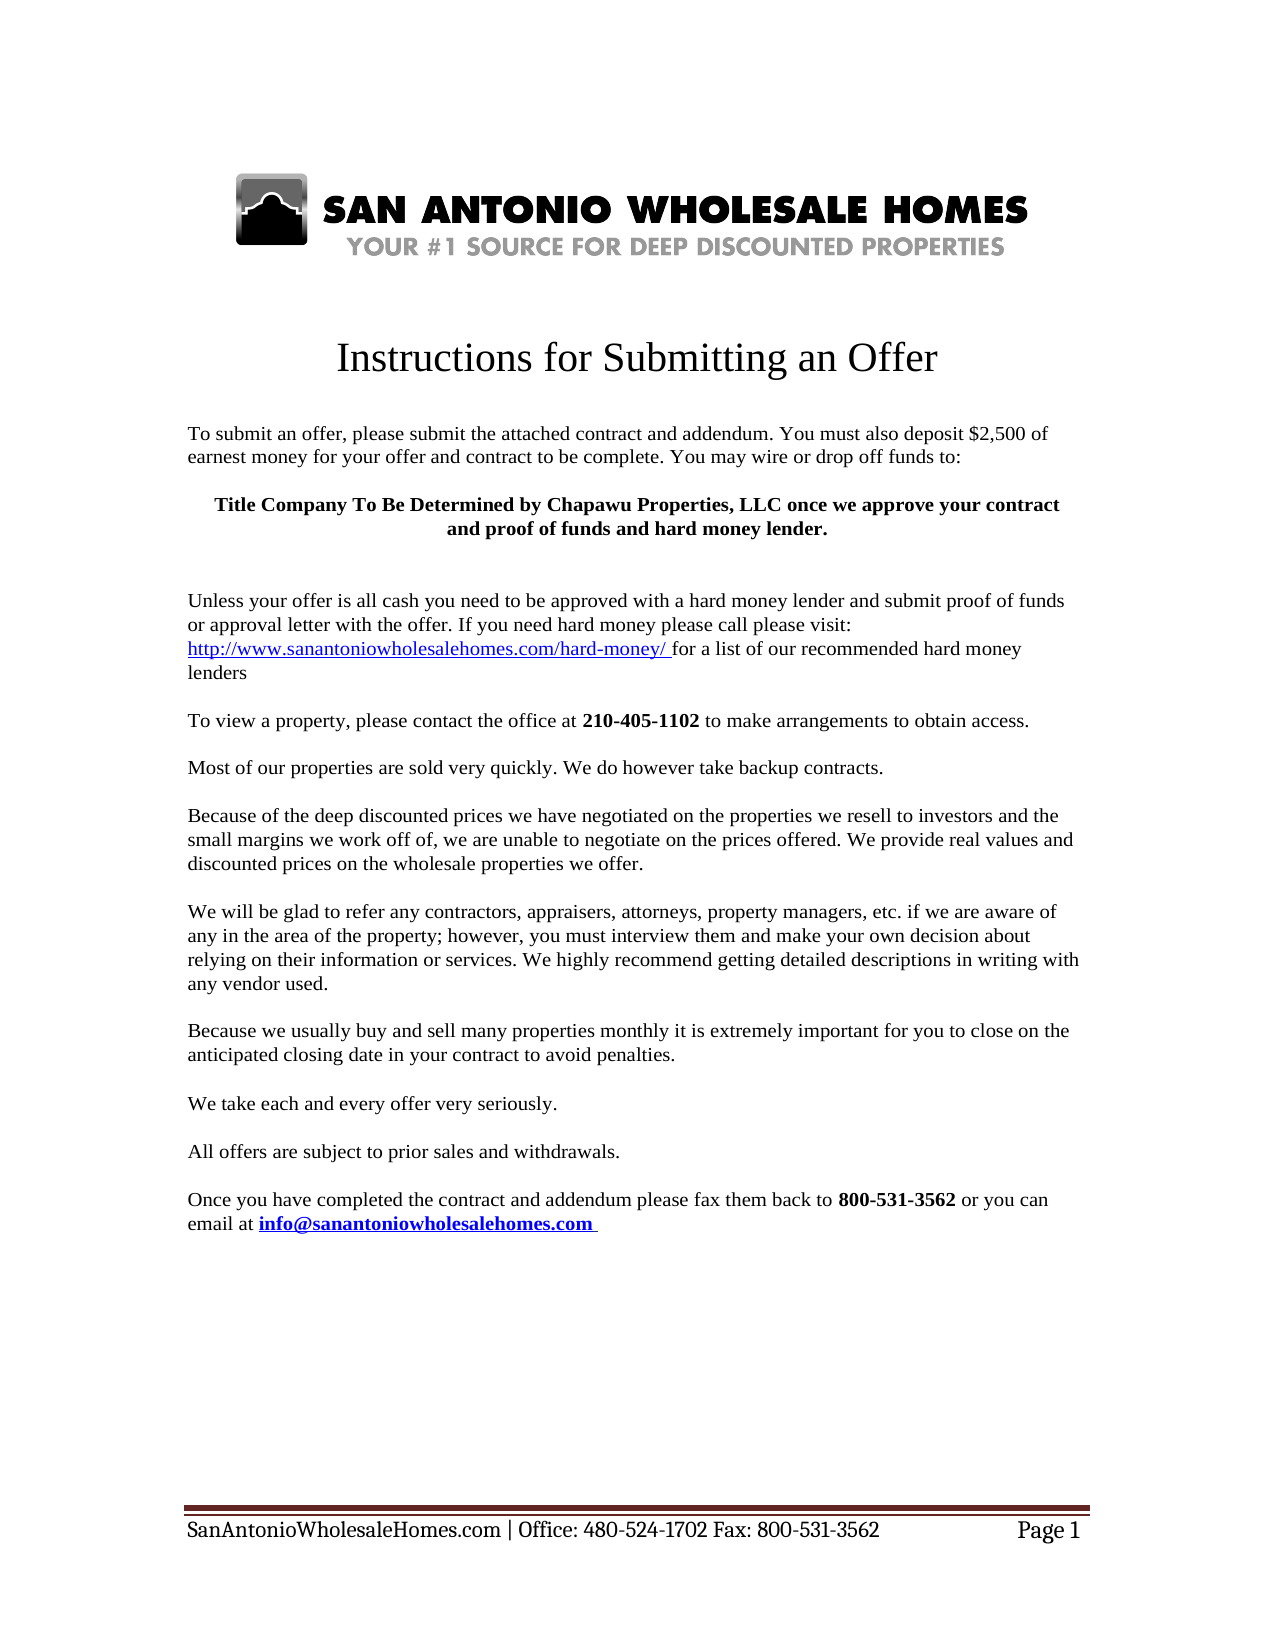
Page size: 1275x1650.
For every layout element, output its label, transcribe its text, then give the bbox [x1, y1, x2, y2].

text Title Company To Be Determined by Chapawu Properties, LLC once we approve your contract and proof of funds and hard money lender. [197, 493, 1077, 540]
text Unless your offer is all cash you need to be approved with a hard money lender and submit proof of funds or approval letter with the offer. If you need hard money please call please visit: http://www.sanantoniowholesalehomes.com/hard-money/ for a list of our recommended hard money lenders [187, 589, 1070, 683]
text Once you have completed the contract and addendum please fax them back to 800-531-3562 or you can email at info@sanantoniowholesalehomes.com [187, 1188, 1070, 1234]
text Because we usually buy and sell many properties monthly it is extremely important for you to close on the anticipated closing date in your contract to avoid penalties. [187, 1019, 1098, 1066]
text Instructions for Submitting an Offer [336, 333, 1098, 381]
text Because of the deep discounted prices we have negotiated on the properties we resell to investors and the small margins we work off of, we are unable to negotiate on the prices offered. We provide real values and discounted prices on the wholesale properties we offer. [187, 804, 1098, 874]
text We take each and every offer very seriously. [187, 1091, 1098, 1114]
picture [212, 173, 1028, 262]
text All offers are subject to prior sales and withdrawals. [187, 1139, 1098, 1162]
text To submit an offer, please submit the attached contract and addendum. You must also deposit $2,500 of earnest money for your offer and contract to be complete. You may wire or drop off funds to: [187, 422, 1098, 468]
text We will be glad to refer any contractors, appraisers, attorneys, property managers, etc. if we are aware of any in the area of the property; however, you must interview them and make your own decision about relying on their information or services. We highly recommend getting detailed descriptions in writing with any vendor used. [187, 900, 1086, 994]
text To view a property, please contact the office at 210-405-1102 to make arrangements to obtain access. Most of our properties are sold very quickly. We do however take backup contracts. [187, 709, 1070, 779]
